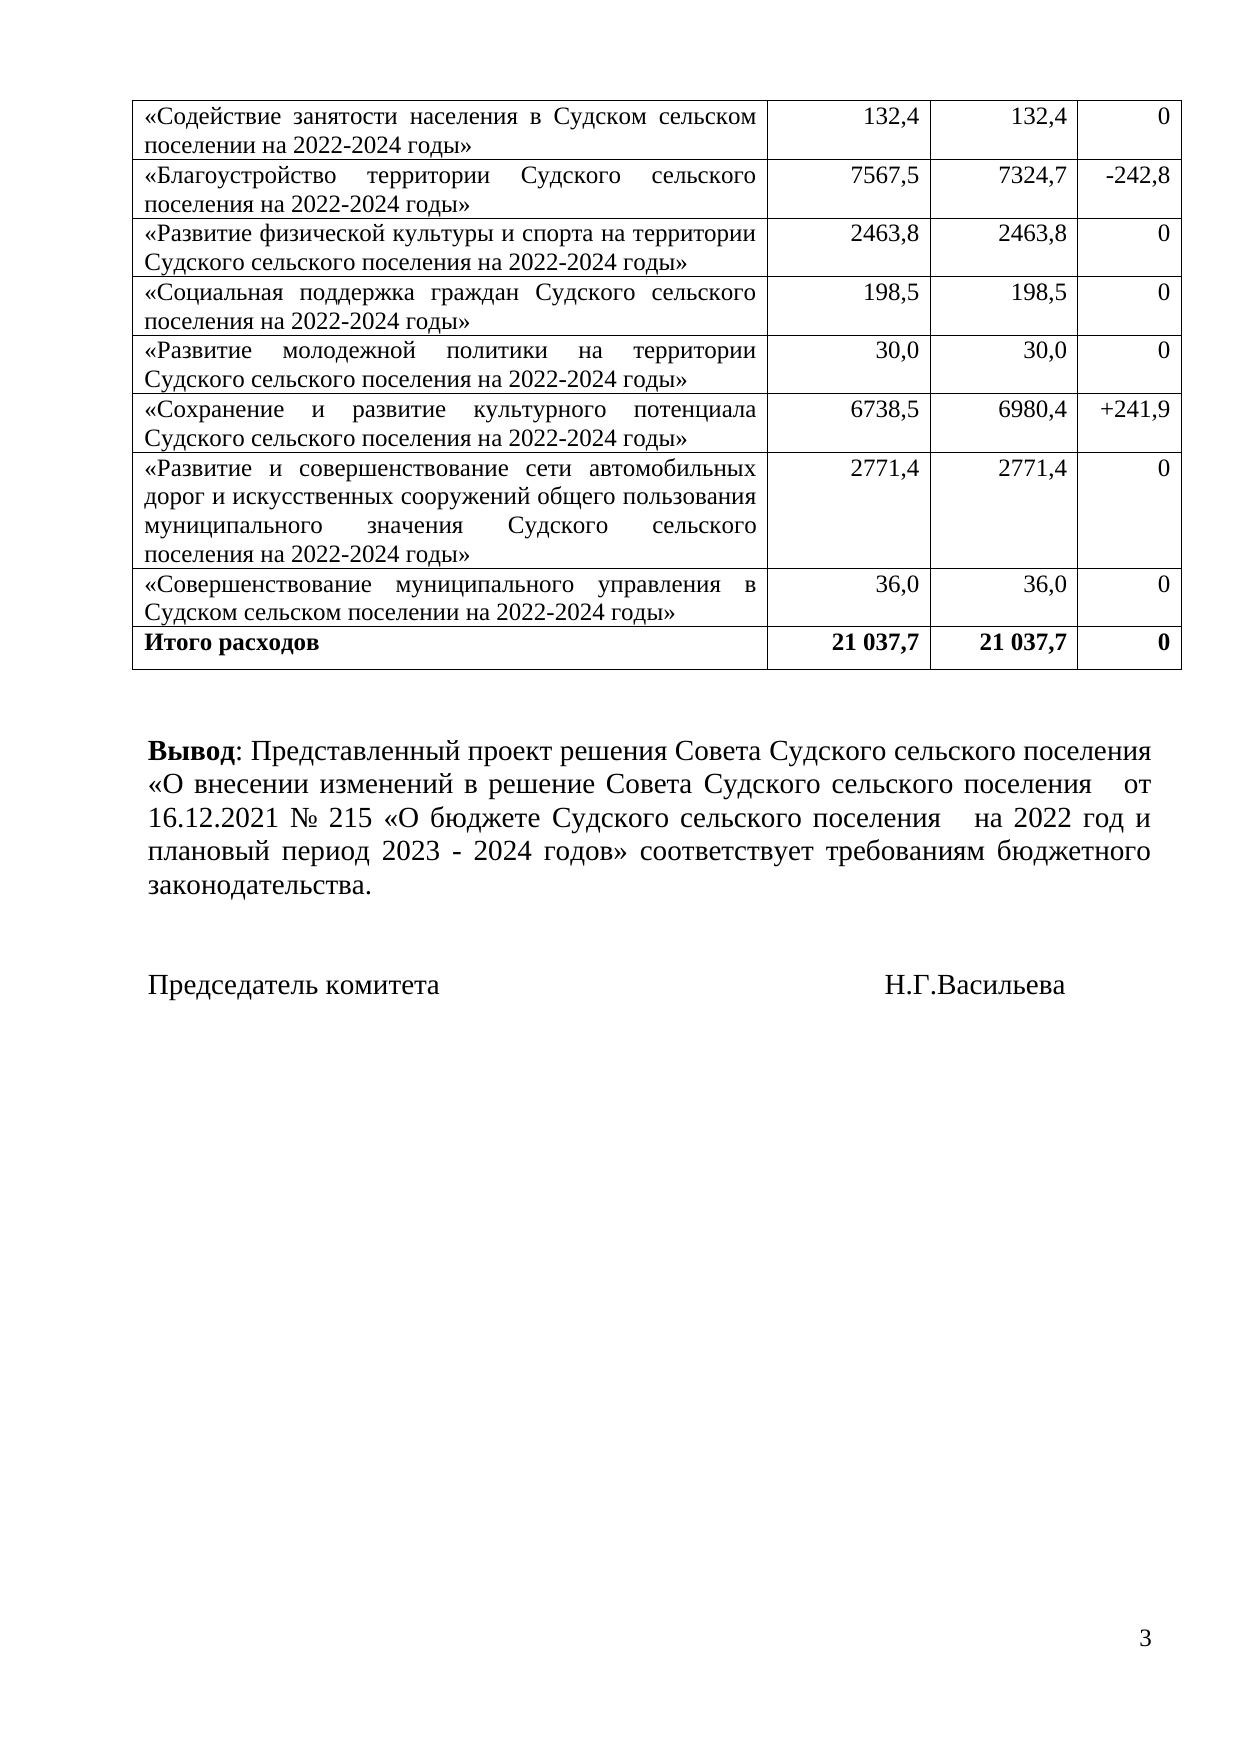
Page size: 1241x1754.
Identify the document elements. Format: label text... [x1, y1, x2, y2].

table_cell «Развитие физической культуры и спорта на территории Судского сельского поселения на 2022-2024 годы» [133, 219, 767, 276]
table_cell 132,4 [768, 101, 930, 159]
table_cell «Развитие и совершенствование сети автомобильных дорог и искусственных сооружений общего пользования муниципального значения Судского сельского поселения на 2022-2024 годы» [133, 453, 767, 568]
table_cell Итого расходов [133, 627, 767, 669]
table_cell 30,0 [768, 336, 930, 393]
table_cell 21 037,7 [931, 627, 1077, 669]
table_cell 6980,4 [931, 394, 1077, 452]
table_cell «Развитие молодежной политики на территории Судского сельского поселения на 2022-2024 годы» [133, 336, 767, 393]
table_cell 0 [1078, 277, 1181, 334]
table_cell 132,4 [931, 101, 1077, 159]
table_cell «Совершенствование муниципального управления в Судском сельском поселении на 2022-2024 годы» [133, 569, 767, 626]
table_cell 0 [1078, 453, 1181, 568]
table_cell 30,0 [931, 336, 1077, 393]
table_cell «Благоустройство территории Судского сельского поселения на 2022-2024 годы» [133, 160, 767, 217]
table_cell 0 [1078, 219, 1181, 276]
table_cell 198,5 [931, 277, 1077, 334]
table_cell 0 [1078, 627, 1181, 669]
table_cell 2463,8 [931, 219, 1077, 276]
text Вывод: Представленный проект решения Совета Судского сельского поселения «О внесении изменений в решение Совета Судского сельского поселения от 16.12.2021 № 215 «О бюджете Судского сельского поселения на 2022 год и плановый период 2023 - 2024 годов» соответствует требованиям бюджетного законодательства. [148, 733, 1152, 900]
table_cell «Социальная поддержка граждан Судского сельского поселения на 2022-2024 годы» [133, 277, 767, 334]
table_cell 7567,5 [768, 160, 930, 217]
table_cell 0 [1078, 336, 1181, 393]
table_cell 36,0 [768, 569, 930, 626]
table_cell «Содействие занятости населения в Судском сельском поселении на 2022-2024 годы» [133, 101, 767, 159]
table_cell 198,5 [768, 277, 930, 334]
table_cell -242,8 [1078, 160, 1181, 217]
table_cell 2463,8 [768, 219, 930, 276]
table_cell «Сохранение и развитие культурного потенциала Судского сельского поселения на 2022-2024 годы» [133, 394, 767, 452]
table_cell 2771,4 [931, 453, 1077, 568]
table_cell +241,9 [1078, 394, 1181, 452]
table_cell 36,0 [931, 569, 1077, 626]
table_cell 6738,5 [768, 394, 930, 452]
table_cell 0 [1078, 101, 1181, 159]
text Председатель комитета Н.Г.Васильева [148, 967, 1152, 1001]
table_cell 0 [1078, 569, 1181, 626]
table_cell 21 037,7 [768, 627, 930, 669]
table_cell 7324,7 [931, 160, 1077, 217]
table_cell 2771,4 [768, 453, 930, 568]
